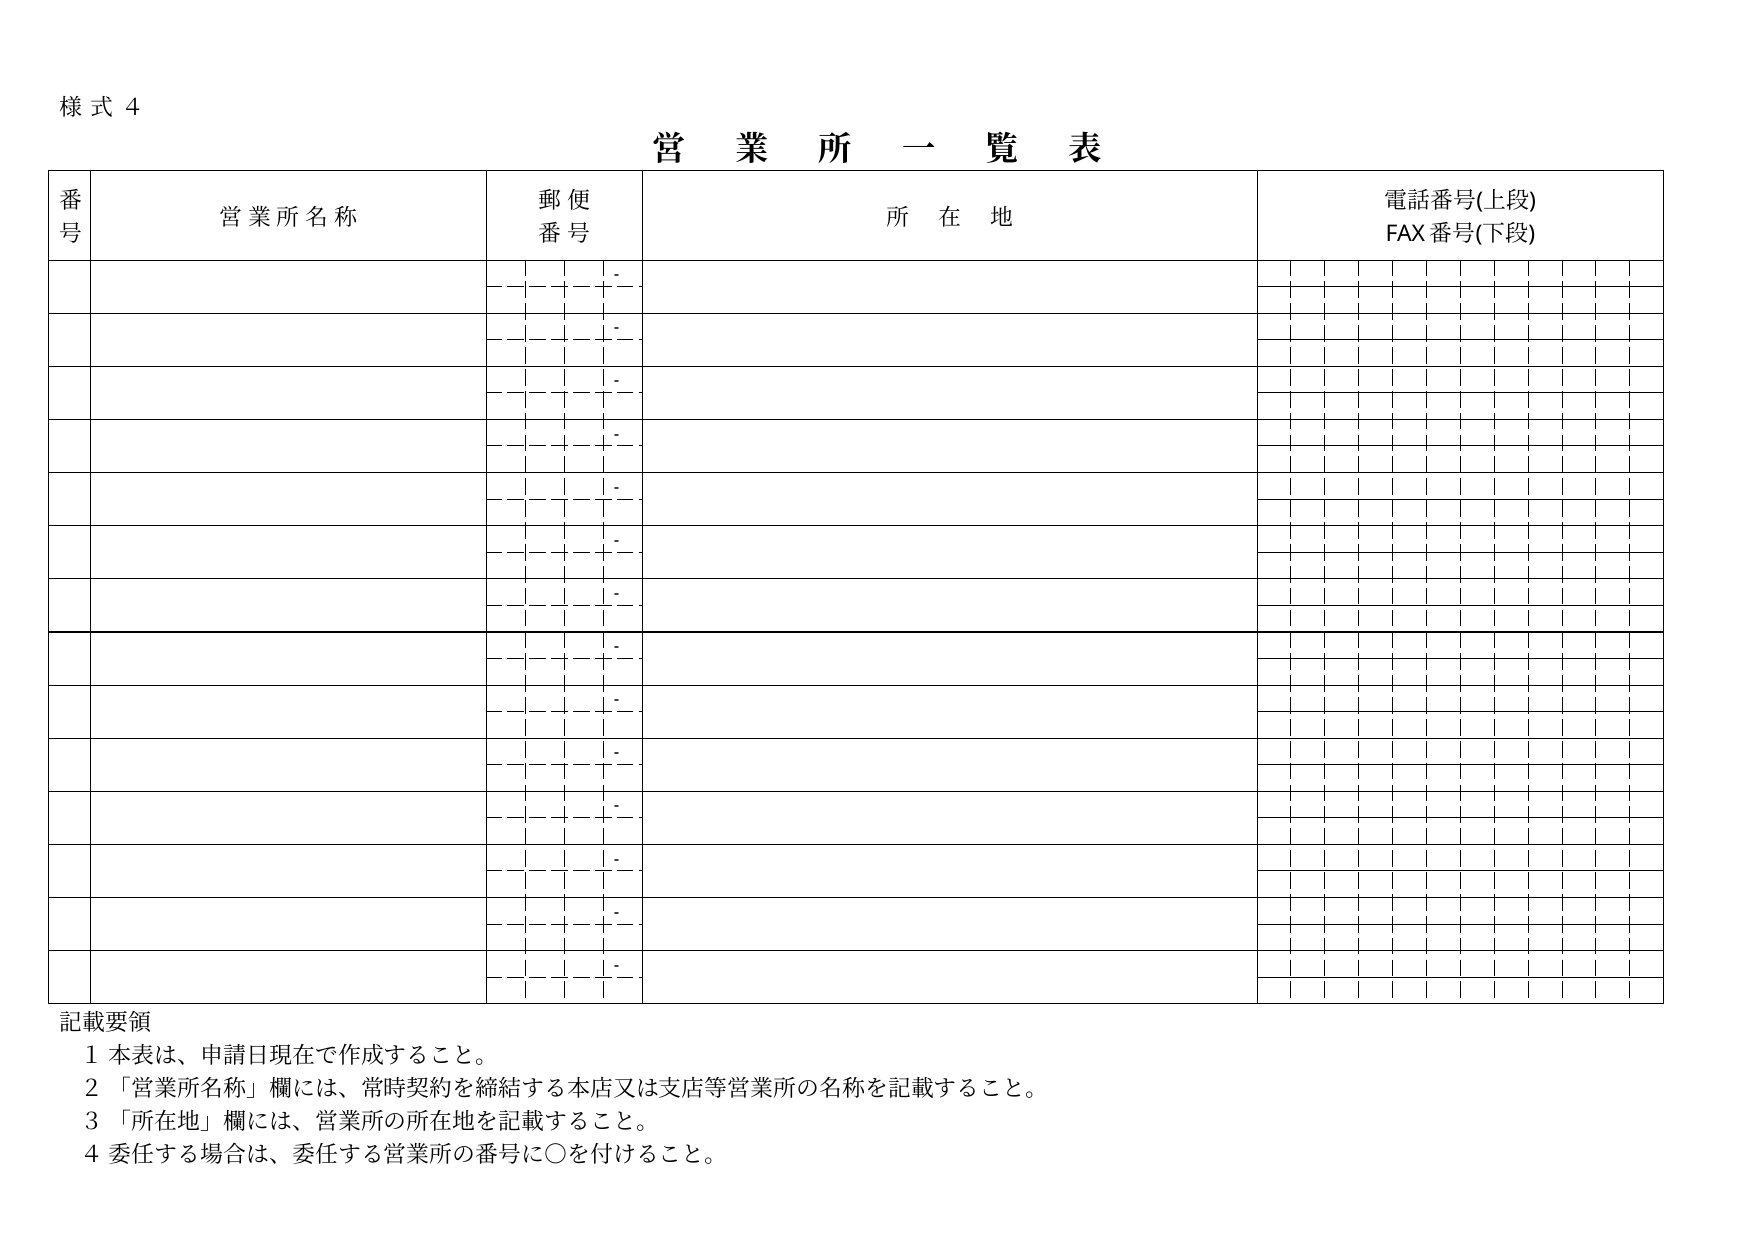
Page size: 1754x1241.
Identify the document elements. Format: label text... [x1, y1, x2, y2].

table_cell [1359, 287, 1392, 313]
table_cell [487, 392, 525, 419]
table_cell - [603, 898, 642, 923]
text 記載要領 [59, 1004, 1695, 1037]
table_cell [1494, 579, 1528, 605]
table_cell [525, 605, 564, 631]
table_cell [603, 339, 642, 366]
table_cell [1528, 314, 1562, 339]
table_cell [1528, 287, 1562, 313]
table_cell [564, 420, 603, 445]
table_cell [49, 579, 90, 631]
table_cell - [603, 261, 642, 286]
table_cell [1460, 261, 1494, 286]
table_cell [1393, 978, 1426, 1003]
table_cell [1562, 871, 1596, 897]
table_cell [1393, 712, 1426, 738]
table_cell [1494, 951, 1528, 977]
table_cell [525, 817, 564, 844]
table_cell [525, 951, 564, 977]
table_cell [1596, 287, 1630, 313]
table_cell [643, 686, 1257, 738]
table_cell [643, 579, 1257, 631]
table_cell [525, 286, 564, 313]
table_cell - [603, 845, 642, 870]
table_cell [1426, 473, 1460, 498]
table_cell [1562, 818, 1596, 844]
table_cell [1258, 314, 1291, 339]
table_cell [1291, 579, 1324, 605]
table_cell [1359, 871, 1392, 897]
table_cell [1393, 526, 1426, 552]
table_cell [525, 579, 564, 605]
table_cell [1630, 818, 1663, 844]
table_cell [1494, 659, 1528, 684]
table_cell [1528, 712, 1562, 738]
table_cell [487, 739, 525, 764]
table_cell [1596, 473, 1630, 498]
table_cell [1630, 686, 1663, 711]
table_cell [49, 420, 90, 472]
table_cell [1291, 845, 1324, 870]
table_cell [1325, 633, 1358, 658]
table_cell [1596, 951, 1630, 977]
table_cell [1258, 739, 1291, 764]
table_cell [1325, 951, 1358, 977]
table_cell [1528, 739, 1562, 764]
table_cell [1258, 340, 1291, 366]
table_cell [1426, 898, 1460, 923]
table_cell [487, 339, 525, 366]
table_cell [1393, 686, 1426, 711]
table_cell [1460, 845, 1494, 870]
table_cell [1494, 633, 1528, 658]
table_cell [1494, 765, 1528, 791]
table_cell [1596, 526, 1630, 552]
table_cell [1630, 765, 1663, 791]
table_cell [1460, 686, 1494, 711]
table_cell [643, 951, 1257, 1003]
text 様式４ [59, 89, 1695, 122]
table_cell [1426, 925, 1460, 950]
table_cell [1494, 871, 1528, 897]
table_cell [1494, 287, 1528, 313]
table_cell [1460, 712, 1494, 738]
table_cell [1359, 553, 1392, 578]
table_cell [1325, 845, 1358, 870]
table_cell [564, 552, 603, 578]
table_cell [1562, 898, 1596, 923]
table_cell [1528, 633, 1562, 658]
table_cell [1494, 606, 1528, 631]
table_cell [1291, 792, 1324, 817]
table_cell [564, 339, 603, 366]
table_header 郵 便 番 号 [487, 171, 642, 259]
table_cell [1562, 845, 1596, 870]
table_cell [1528, 898, 1562, 923]
table_cell [1630, 633, 1663, 658]
table_cell [1460, 420, 1494, 445]
table_cell [1562, 765, 1596, 791]
table_cell [487, 764, 525, 791]
table_cell [1494, 553, 1528, 578]
table_header 所 在 地 [643, 171, 1257, 259]
table_cell [1325, 898, 1358, 923]
table_cell [1460, 633, 1494, 658]
table_cell [1562, 393, 1596, 419]
text ４ 委任する場合は、委任する営業所の番号に○を付けること。 [80, 1136, 1695, 1169]
table_cell [91, 898, 486, 950]
table_cell [1325, 792, 1358, 817]
table_cell [1393, 367, 1426, 392]
table_cell [1291, 526, 1324, 552]
table_cell [1630, 526, 1663, 552]
table_cell [1460, 792, 1494, 817]
table_cell [1325, 978, 1358, 1003]
text ２ 「営業所名称」欄には、常時契約を締結する本店又は支店等営業所の名称を記載すること。 [80, 1070, 1695, 1103]
table_cell [1291, 287, 1324, 313]
table_cell [564, 445, 603, 472]
table_cell [1596, 925, 1630, 950]
table_cell [564, 792, 603, 817]
table_cell [487, 686, 525, 711]
table_cell [564, 686, 603, 711]
table_cell [643, 898, 1257, 950]
table_cell [564, 951, 603, 977]
table_cell [1359, 633, 1392, 658]
table_cell [1426, 978, 1460, 1003]
table_cell [564, 367, 603, 392]
table_cell [1325, 393, 1358, 419]
table_cell [1460, 659, 1494, 684]
table_cell [1460, 898, 1494, 923]
table_cell [487, 977, 525, 1003]
table_cell [603, 870, 642, 897]
table_cell [1393, 792, 1426, 817]
table_cell [1494, 898, 1528, 923]
table_cell [1630, 446, 1663, 472]
table_cell [1258, 606, 1291, 631]
table_cell [1630, 951, 1663, 977]
table_cell [1325, 261, 1358, 286]
table_cell [1460, 446, 1494, 472]
table_cell [1325, 606, 1358, 631]
table_cell [1359, 818, 1392, 844]
table_cell [1426, 792, 1460, 817]
table_cell [1325, 659, 1358, 684]
table_cell [1393, 633, 1426, 658]
table_cell [1258, 367, 1291, 392]
table_cell [1258, 898, 1291, 923]
text ３ 「所在地」欄には、営業所の所在地を記載すること。 [80, 1103, 1695, 1136]
table_cell [564, 898, 603, 923]
table_cell [1359, 340, 1392, 366]
table_cell [1630, 473, 1663, 498]
table_cell [1426, 951, 1460, 977]
table_cell [49, 686, 90, 738]
table_cell [1562, 951, 1596, 977]
table_cell [91, 633, 486, 684]
table_cell [1258, 420, 1291, 445]
table_cell [1325, 473, 1358, 498]
table_cell [564, 605, 603, 631]
table_cell [49, 526, 90, 578]
table_cell [1596, 633, 1630, 658]
table_cell [1258, 845, 1291, 870]
table_cell [1426, 765, 1460, 791]
table_cell [1528, 925, 1562, 950]
table_cell - [603, 526, 642, 552]
table_cell [1596, 261, 1630, 286]
table_cell [91, 686, 486, 738]
table_cell [643, 261, 1257, 313]
table_cell [1596, 446, 1630, 472]
table_cell [564, 870, 603, 897]
table_cell [1291, 473, 1324, 498]
table_cell [1460, 473, 1494, 498]
table_cell [1562, 420, 1596, 445]
table_cell [49, 792, 90, 844]
table_cell [1291, 420, 1324, 445]
table_cell [1426, 261, 1460, 286]
table_cell - [603, 633, 642, 658]
table_cell [1494, 845, 1528, 870]
table_cell [1426, 712, 1460, 738]
table_cell [1359, 446, 1392, 472]
table_cell [487, 924, 525, 950]
table_cell [1528, 500, 1562, 525]
table_cell [564, 633, 603, 658]
table_cell [487, 552, 525, 578]
table_cell [1393, 659, 1426, 684]
table_cell [603, 764, 642, 791]
table_cell [1359, 367, 1392, 392]
table_cell [603, 445, 642, 472]
table_cell [49, 951, 90, 1003]
table_cell [1562, 261, 1596, 286]
table_cell [1258, 871, 1291, 897]
table_cell [1291, 925, 1324, 950]
table_cell [1630, 925, 1663, 950]
table_cell [1562, 606, 1596, 631]
table_cell [49, 898, 90, 950]
table_cell [1528, 765, 1562, 791]
table_cell [1630, 739, 1663, 764]
table_cell [487, 314, 525, 339]
table_cell [1460, 978, 1494, 1003]
table_cell [1359, 898, 1392, 923]
table_cell - [603, 579, 642, 605]
table_cell [1494, 500, 1528, 525]
table_cell [1630, 792, 1663, 817]
table_cell [91, 367, 486, 419]
table_cell [1291, 606, 1324, 631]
table_cell [1596, 765, 1630, 791]
table_cell [1562, 473, 1596, 498]
table_cell [1325, 526, 1358, 552]
table_cell [487, 845, 525, 870]
table_cell [1562, 579, 1596, 605]
table_cell [1258, 792, 1291, 817]
table_cell [1528, 978, 1562, 1003]
table_cell [643, 367, 1257, 419]
table_header 営 業 所 名 称 [91, 171, 486, 259]
table_cell [1562, 446, 1596, 472]
table_cell [487, 817, 525, 844]
table_cell [1630, 712, 1663, 738]
table_cell [1562, 633, 1596, 658]
table_cell [1528, 792, 1562, 817]
table_cell [1528, 686, 1562, 711]
table_cell [1460, 765, 1494, 791]
table_cell [1494, 686, 1528, 711]
table_cell - [603, 792, 642, 817]
table_cell [1460, 871, 1494, 897]
table_cell [525, 764, 564, 791]
table_cell [1630, 367, 1663, 392]
table_cell [1528, 393, 1562, 419]
table_cell [1426, 393, 1460, 419]
table_cell [1258, 765, 1291, 791]
table_cell [1426, 446, 1460, 472]
table_cell [525, 658, 564, 684]
table_cell [1596, 818, 1630, 844]
table_cell [1460, 287, 1494, 313]
table_cell [1359, 659, 1392, 684]
table_cell [1528, 446, 1562, 472]
table_cell [1630, 845, 1663, 870]
table_cell [1393, 845, 1426, 870]
table_cell [1494, 925, 1528, 950]
table_cell [1596, 871, 1630, 897]
table_cell [1393, 925, 1426, 950]
table_cell [1325, 420, 1358, 445]
table_cell [1528, 818, 1562, 844]
table_cell [1460, 951, 1494, 977]
table_cell [1258, 287, 1291, 313]
table_cell [91, 261, 486, 313]
table_cell [1325, 553, 1358, 578]
table_cell [1393, 446, 1426, 472]
table_cell [1393, 393, 1426, 419]
table_cell - [603, 686, 642, 711]
table_cell [1528, 367, 1562, 392]
table_cell [1562, 500, 1596, 525]
table_cell [1359, 925, 1392, 950]
table_cell [1359, 526, 1392, 552]
table_cell [1426, 367, 1460, 392]
table_cell [1393, 500, 1426, 525]
table_cell [91, 845, 486, 897]
table_cell [1596, 553, 1630, 578]
table_cell [1630, 261, 1663, 286]
table_cell [1258, 686, 1291, 711]
table_cell [1426, 659, 1460, 684]
table_cell [1630, 500, 1663, 525]
table_cell [1596, 367, 1630, 392]
table_cell [564, 711, 603, 738]
table_cell [1291, 553, 1324, 578]
table_cell [525, 420, 564, 445]
table_cell [487, 870, 525, 897]
table_cell [49, 633, 90, 684]
table_cell [1291, 393, 1324, 419]
table_cell [1494, 978, 1528, 1003]
table_cell [1528, 951, 1562, 977]
table_cell [1426, 314, 1460, 339]
table_cell [1426, 739, 1460, 764]
table_cell [1494, 261, 1528, 286]
table_cell [487, 526, 525, 552]
table_cell [1460, 606, 1494, 631]
table_cell [91, 951, 486, 1003]
table_cell [487, 420, 525, 445]
table_cell [91, 739, 486, 791]
table_cell [1393, 473, 1426, 498]
table_cell [49, 739, 90, 791]
table_cell [603, 605, 642, 631]
table_cell [1460, 500, 1494, 525]
table_cell [564, 658, 603, 684]
table_cell [91, 473, 486, 525]
table_cell - [603, 420, 642, 445]
table_cell [1460, 526, 1494, 552]
table_cell [1291, 686, 1324, 711]
table_cell [564, 924, 603, 950]
table_cell [49, 845, 90, 897]
table_cell [1359, 473, 1392, 498]
table_cell [603, 817, 642, 844]
table_cell [603, 658, 642, 684]
table_cell [1291, 500, 1324, 525]
table_cell [1562, 526, 1596, 552]
table_cell [1359, 579, 1392, 605]
table_cell [1528, 553, 1562, 578]
table_cell [487, 499, 525, 525]
text 営 業 所 一 覧 表 [59, 122, 1695, 170]
table_cell [1528, 659, 1562, 684]
table_cell [564, 579, 603, 605]
table_cell [1460, 925, 1494, 950]
table_cell [1596, 845, 1630, 870]
table_cell [1460, 553, 1494, 578]
table_cell [1359, 739, 1392, 764]
table_cell [1325, 686, 1358, 711]
table_cell [1596, 686, 1630, 711]
table_cell [1359, 314, 1392, 339]
table_cell [1325, 925, 1358, 950]
table_cell [1291, 739, 1324, 764]
table_cell [49, 261, 90, 313]
table_cell [1325, 579, 1358, 605]
table_cell [1426, 606, 1460, 631]
table_cell [1426, 633, 1460, 658]
table_cell [1325, 818, 1358, 844]
table_cell [1359, 765, 1392, 791]
table_cell [603, 499, 642, 525]
table_cell [1291, 765, 1324, 791]
table_cell [1291, 712, 1324, 738]
table_cell [525, 845, 564, 870]
table_cell [1325, 314, 1358, 339]
table_cell [1291, 978, 1324, 1003]
table_cell [1596, 340, 1630, 366]
table_cell [564, 473, 603, 498]
table_cell [1393, 871, 1426, 897]
table_cell [1393, 579, 1426, 605]
table_cell [525, 552, 564, 578]
table_cell [525, 792, 564, 817]
table_cell [1528, 579, 1562, 605]
table_cell [525, 339, 564, 366]
table_cell [1258, 526, 1291, 552]
table_cell [1325, 871, 1358, 897]
table_cell [564, 314, 603, 339]
table_cell [1325, 739, 1358, 764]
table_cell [564, 764, 603, 791]
table_cell - [603, 473, 642, 498]
table_cell [525, 473, 564, 498]
table_cell [603, 286, 642, 313]
table_cell [487, 605, 525, 631]
table_cell [525, 445, 564, 472]
table_cell [1258, 553, 1291, 578]
table_cell [487, 367, 525, 392]
table_cell [564, 261, 603, 286]
table_cell [1291, 871, 1324, 897]
table_cell [1426, 818, 1460, 844]
table_cell [1359, 261, 1392, 286]
table_cell [525, 686, 564, 711]
table_cell [1291, 367, 1324, 392]
table_cell [1630, 314, 1663, 339]
table_cell [1562, 978, 1596, 1003]
table_cell [1393, 340, 1426, 366]
table_cell [1596, 659, 1630, 684]
table_cell [1630, 553, 1663, 578]
table_cell [1630, 898, 1663, 923]
table_cell [643, 792, 1257, 844]
table_cell [525, 977, 564, 1003]
table_cell [1359, 393, 1392, 419]
table_cell [564, 286, 603, 313]
table_cell [1562, 712, 1596, 738]
table_cell [1494, 473, 1528, 498]
table_cell [1426, 553, 1460, 578]
table_cell [1393, 553, 1426, 578]
table_cell [1426, 871, 1460, 897]
table_cell [1258, 500, 1291, 525]
table_cell - [603, 367, 642, 392]
table_cell [1393, 420, 1426, 445]
table_cell [1393, 739, 1426, 764]
table_cell [49, 473, 90, 525]
table_cell [1562, 739, 1596, 764]
table_cell [1528, 606, 1562, 631]
table_cell [1325, 367, 1358, 392]
table_cell [1258, 261, 1291, 286]
table_cell [487, 633, 525, 658]
table_cell [1528, 526, 1562, 552]
table_header 電話番号(上段) FAX番号(下段) [1258, 171, 1663, 259]
table_cell [1359, 845, 1392, 870]
table_cell [564, 739, 603, 764]
table_cell [1291, 633, 1324, 658]
table_cell [1596, 898, 1630, 923]
table_cell [487, 951, 525, 977]
table_cell [1460, 367, 1494, 392]
table_cell [1359, 792, 1392, 817]
table_cell [487, 792, 525, 817]
table_cell [1291, 446, 1324, 472]
table_cell [564, 977, 603, 1003]
table_cell [1630, 393, 1663, 419]
table_cell [1630, 579, 1663, 605]
table_cell [1393, 261, 1426, 286]
table_cell [603, 977, 642, 1003]
table_cell [1528, 420, 1562, 445]
table_cell [1325, 287, 1358, 313]
table_cell [1630, 871, 1663, 897]
table_cell [487, 579, 525, 605]
table_cell [525, 526, 564, 552]
table_cell [1460, 818, 1494, 844]
table_cell [1426, 340, 1460, 366]
table_cell [1630, 659, 1663, 684]
table_cell [643, 633, 1257, 684]
table_cell [525, 711, 564, 738]
table_cell [1460, 314, 1494, 339]
table_cell [525, 633, 564, 658]
table_cell [1258, 633, 1291, 658]
table_cell [1460, 393, 1494, 419]
table_cell [643, 314, 1257, 366]
table_cell [487, 445, 525, 472]
table_cell [487, 261, 525, 286]
table_cell [525, 261, 564, 286]
table_cell [1359, 978, 1392, 1003]
table_cell [1325, 340, 1358, 366]
table_cell [1291, 898, 1324, 923]
table_cell [1325, 500, 1358, 525]
table_cell [564, 499, 603, 525]
table_cell [525, 870, 564, 897]
table_cell [1460, 579, 1494, 605]
table_cell [1393, 765, 1426, 791]
table_cell [1494, 446, 1528, 472]
table_cell [1630, 606, 1663, 631]
table_cell [1258, 473, 1291, 498]
table_cell [643, 739, 1257, 791]
table_cell [91, 579, 486, 631]
table_cell [603, 924, 642, 950]
table_cell [1359, 686, 1392, 711]
table_cell [1258, 712, 1291, 738]
table_cell [1258, 978, 1291, 1003]
table_cell [1359, 500, 1392, 525]
table_cell [1258, 393, 1291, 419]
table_cell [1596, 792, 1630, 817]
table_cell [1426, 686, 1460, 711]
table_cell [1258, 446, 1291, 472]
table_cell [1562, 287, 1596, 313]
table_cell [1596, 579, 1630, 605]
table_cell [525, 898, 564, 923]
table_cell [1562, 367, 1596, 392]
table_cell [1258, 925, 1291, 950]
table_cell [1494, 393, 1528, 419]
table_cell [1596, 978, 1630, 1003]
table_cell [525, 367, 564, 392]
table_cell [1528, 340, 1562, 366]
table_cell [1258, 579, 1291, 605]
table_cell [564, 845, 603, 870]
table_cell [1494, 712, 1528, 738]
table_cell [487, 658, 525, 684]
table_cell [1494, 526, 1528, 552]
table_cell [1291, 659, 1324, 684]
table_cell [1596, 314, 1630, 339]
table_cell [1630, 978, 1663, 1003]
table_cell [603, 552, 642, 578]
table_cell [1258, 951, 1291, 977]
table_cell [1393, 287, 1426, 313]
table_cell [1426, 579, 1460, 605]
table_cell [525, 499, 564, 525]
table_cell [564, 392, 603, 419]
table_cell [1393, 951, 1426, 977]
table_cell [1291, 261, 1324, 286]
table_cell [1291, 818, 1324, 844]
table_cell [1596, 500, 1630, 525]
table_cell [1359, 420, 1392, 445]
table_cell [1393, 898, 1426, 923]
table_cell [603, 392, 642, 419]
table_cell [1528, 871, 1562, 897]
table_cell [1460, 340, 1494, 366]
table_cell [564, 526, 603, 552]
table_header 番号 [49, 171, 90, 259]
table_cell [643, 526, 1257, 578]
table_cell [487, 286, 525, 313]
table_cell [1426, 500, 1460, 525]
table_cell [1596, 606, 1630, 631]
table_cell - [603, 739, 642, 764]
table_cell [1426, 526, 1460, 552]
table_cell [1528, 845, 1562, 870]
table_cell [1393, 314, 1426, 339]
table_cell [1359, 951, 1392, 977]
table_cell [487, 473, 525, 498]
table_cell [1494, 739, 1528, 764]
table_cell [1393, 818, 1426, 844]
table_cell [1562, 792, 1596, 817]
table_cell - [603, 314, 642, 339]
table_cell [1562, 925, 1596, 950]
table_cell [1393, 606, 1426, 631]
table_cell [1596, 393, 1630, 419]
table_cell [1630, 340, 1663, 366]
table_cell [525, 392, 564, 419]
table_cell [1596, 420, 1630, 445]
table_cell [1630, 287, 1663, 313]
table_cell [1325, 446, 1358, 472]
table_cell [603, 711, 642, 738]
table_cell [1258, 818, 1291, 844]
table_cell [1596, 712, 1630, 738]
table_cell [1291, 314, 1324, 339]
table_cell [91, 314, 486, 366]
table_cell [1630, 420, 1663, 445]
table_cell [643, 473, 1257, 525]
table_cell [1562, 553, 1596, 578]
table_cell [91, 420, 486, 472]
table_cell [1291, 951, 1324, 977]
table_cell [1494, 818, 1528, 844]
table_cell [1325, 712, 1358, 738]
table_cell [1562, 686, 1596, 711]
table_cell [1494, 420, 1528, 445]
table_cell [1528, 473, 1562, 498]
table_cell [1494, 314, 1528, 339]
table_cell [643, 845, 1257, 897]
table_cell [525, 314, 564, 339]
table_cell [1426, 420, 1460, 445]
table_cell [525, 739, 564, 764]
table_cell [487, 711, 525, 738]
table_cell [525, 924, 564, 950]
table_cell [1494, 367, 1528, 392]
table_cell [1562, 340, 1596, 366]
table_cell [1426, 287, 1460, 313]
table_cell - [603, 951, 642, 977]
table_cell [1494, 792, 1528, 817]
table_cell [1562, 659, 1596, 684]
table_cell [1460, 739, 1494, 764]
table_cell [564, 817, 603, 844]
table_cell [1359, 712, 1392, 738]
table_cell [49, 314, 90, 366]
table_cell [1494, 340, 1528, 366]
table_cell [1528, 261, 1562, 286]
table_cell [49, 367, 90, 419]
table_cell [91, 526, 486, 578]
table_cell [1359, 606, 1392, 631]
table_cell [1596, 739, 1630, 764]
table_cell [1258, 659, 1291, 684]
table_cell [1426, 845, 1460, 870]
table_cell [1325, 765, 1358, 791]
table_cell [1562, 314, 1596, 339]
text １ 本表は、申請日現在で作成すること。 [80, 1037, 1695, 1070]
table_cell [487, 898, 525, 923]
table_cell [643, 420, 1257, 472]
table_cell [91, 792, 486, 844]
table_cell [1291, 340, 1324, 366]
